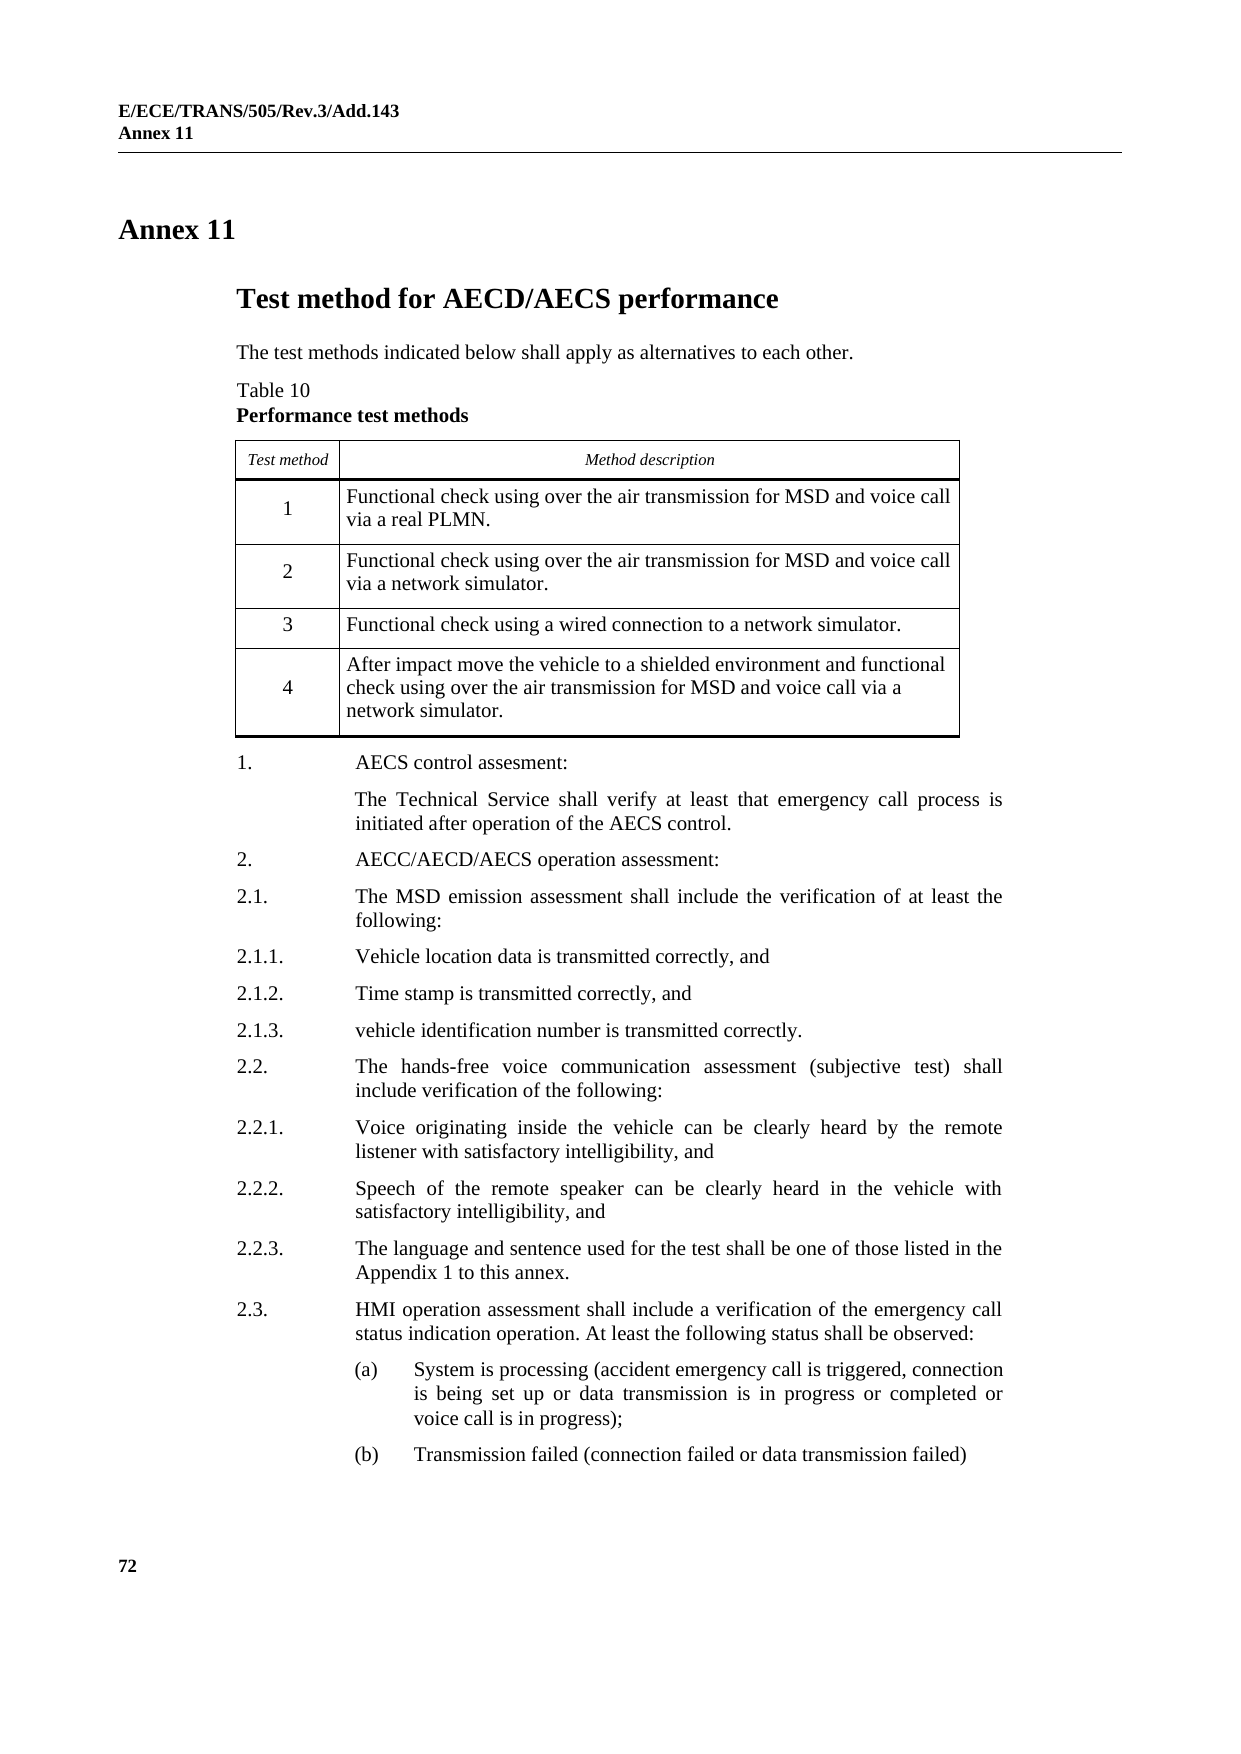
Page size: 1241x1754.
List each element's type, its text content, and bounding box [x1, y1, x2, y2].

text 2.2.2. Speech of the remote speaker can be clearly heard in the vehicle with satisfactory intelligibility, and [237, 1175, 1003, 1223]
table_header Method description [340, 441, 959, 478]
text (a) System is processing (accident emergency call is triggered, connection is being set up or data transmission is in progress or completed or voice call is in progress); [354, 1357, 1004, 1429]
table_cell 1 [236, 481, 339, 544]
table_header Test method [236, 441, 339, 478]
text 2.3. HMI operation assessment shall include a verification of the emergency call status indication operation. At least the following status shall be observed: [237, 1297, 1003, 1345]
text Annex 11 [118, 215, 1004, 246]
table_cell 3 [236, 609, 339, 648]
text The test methods indicated below shall apply as alternatives to each other. [236, 340, 1004, 365]
text 2.2.3. The language and sentence used for the test shall be one of those listed in the Appendix 1 to this annex. [237, 1236, 1003, 1284]
text (b) Transmission failed (connection failed or data transmission failed) [354, 1442, 1004, 1466]
text 2.1.3. vehicle identification number is transmitted correctly. [237, 1018, 1003, 1042]
table_cell 2 [236, 545, 339, 607]
text 1. AECS control assesment: [237, 750, 1003, 774]
text Performance test methods [236, 402, 1004, 427]
table_cell Functional check using a wired connection to a network simulator. [340, 609, 959, 648]
text Table 10 [237, 377, 1003, 402]
text 2.1.1. Vehicle location data is transmitted correctly, and [237, 944, 1003, 968]
text 2.2. The hands-free voice communication assessment (subjective test) shall include verification of the following: [237, 1054, 1003, 1102]
table_cell After impact move the vehicle to a shielded environment and functional check using over the air transmission for MSD and voice call via a network simulator. [340, 649, 959, 734]
text The Technical Service shall verify at least that emergency call process is initiated after operation of the AECS control. [354, 787, 1003, 835]
table_cell Functional check using over the air transmission for MSD and voice call via a real PLMN. [340, 481, 959, 544]
table_cell Functional check using over the air transmission for MSD and voice call via a network simulator. [340, 545, 959, 607]
text 2.2.1. Voice originating inside the vehicle can be clearly heard by the remote listener with satisfactory intelligibility, and [237, 1115, 1003, 1163]
text 2.1. The MSD emission assessment shall include the verification of at least the following: [237, 884, 1003, 932]
table_cell 4 [236, 649, 339, 734]
text 2. AECC/AECD/AECS operation assessment: [237, 847, 1003, 871]
text Test method for AECD/AECS performance [118, 283, 1004, 315]
text 2.1.2. Time stamp is transmitted correctly, and [237, 981, 1003, 1005]
